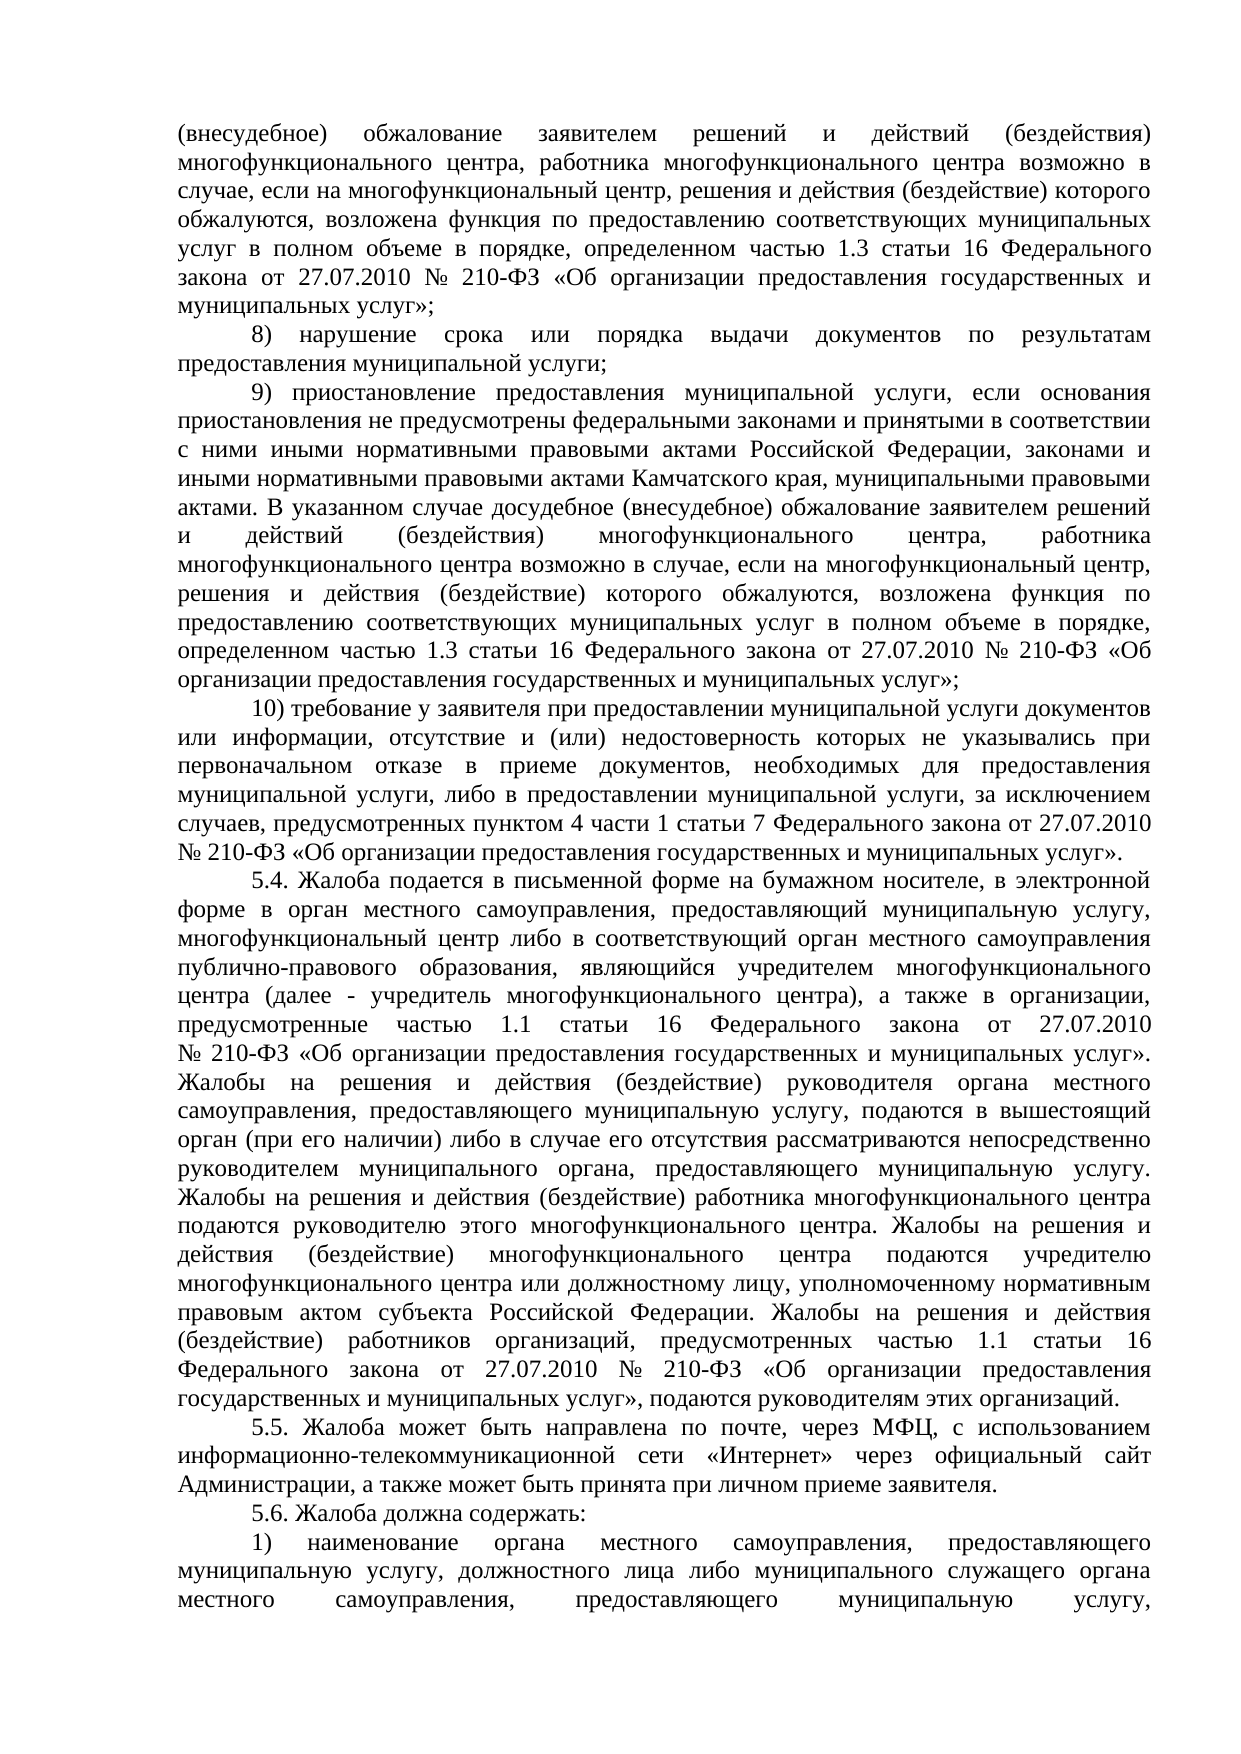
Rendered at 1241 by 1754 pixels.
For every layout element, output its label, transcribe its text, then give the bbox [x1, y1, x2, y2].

text 5.5. Жалоба может быть направлена по почте, через МФЦ, с использованием информационно-телекоммуникационной сети «Интернет» через официальный сайт Администрации, а также может быть принята при личном приеме заявителя. [177, 1412, 1152, 1498]
text 8) нарушение срока или порядка выдачи документов по результатам предоставления муниципальной услуги; [177, 319, 1152, 377]
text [177, 118, 1152, 319]
text 10) требование у заявителя при предоставлении муниципальной услуги документов или информации, отсутствие и (или) недостоверность которых не указывались при первоначальном отказе в приеме документов, необходимых для предоставления муниципальной услуги, либо в предоставлении муниципальной услуги, за исключением случаев, предусмотренных пунктом 4 части 1 статьи 7 Федерального закона от 27.07.2010 № 210-ФЗ «Об организации предоставления государственных и муниципальных услуг». [177, 693, 1152, 866]
text 9) приостановление предоставления муниципальной услуги, если основания приостановления не предусмотрены федеральными законами и принятыми в соответствии с ними иными нормативными правовыми актами Российской Федерации, законами и иными нормативными правовыми актами Камчатского края, муниципальными правовыми актами. В указанном случае досудебное (внесудебное) обжалование заявителем решений и действий (бездействия) многофункционального центра, работника многофункционального центра возможно в случае, если на многофункциональный центр, решения и действия (бездействие) которого обжалуются, возложена функция по предоставлению соответствующих муниципальных услуг в полном объеме в порядке, определенном частью 1.3 статьи 16 Федерального закона от 27.07.2010 № 210-ФЗ «Об организации предоставления государственных и муниципальных услуг»; [177, 377, 1152, 693]
text 5.6. Жалоба должна содержать: [177, 1498, 1152, 1527]
text 5.4. Жалоба подается в письменной форме на бумажном носителе, в электронной форме в орган местного самоуправления, предоставляющий муниципальную услугу, многофункциональный центр либо в соответствующий орган местного самоуправления публично-правового образования, являющийся учредителем многофункционального центра (далее - учредитель многофункционального центра), а также в организации, предусмотренные частью 1.1 статьи 16 Федерального закона от 27.07.2010 № 210-ФЗ «Об организации предоставления государственных и муниципальных услуг». Жалобы на решения и действия (бездействие) руководителя органа местного самоуправления, предоставляющего муниципальную услугу, подаются в вышестоящий орган (при его наличии) либо в случае его отсутствия рассматриваются непосредственно руководителем муниципального органа, предоставляющего муниципальную услугу. Жалобы на решения и действия (бездействие) работника многофункционального центра подаются руководителю этого многофункционального центра. Жалобы на решения и действия (бездействие) многофункционального центра подаются учредителю многофункционального центра или должностному лицу, уполномоченному нормативным правовым актом субъекта Российской Федерации. Жалобы на решения и действия (бездействие) работников организаций, предусмотренных частью 1.1 статьи 16 Федерального закона от 27.07.2010 № 210-ФЗ «Об организации предоставления государственных и муниципальных услуг», подаются руководителям этих организаций. [177, 866, 1152, 1412]
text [177, 1527, 1152, 1613]
